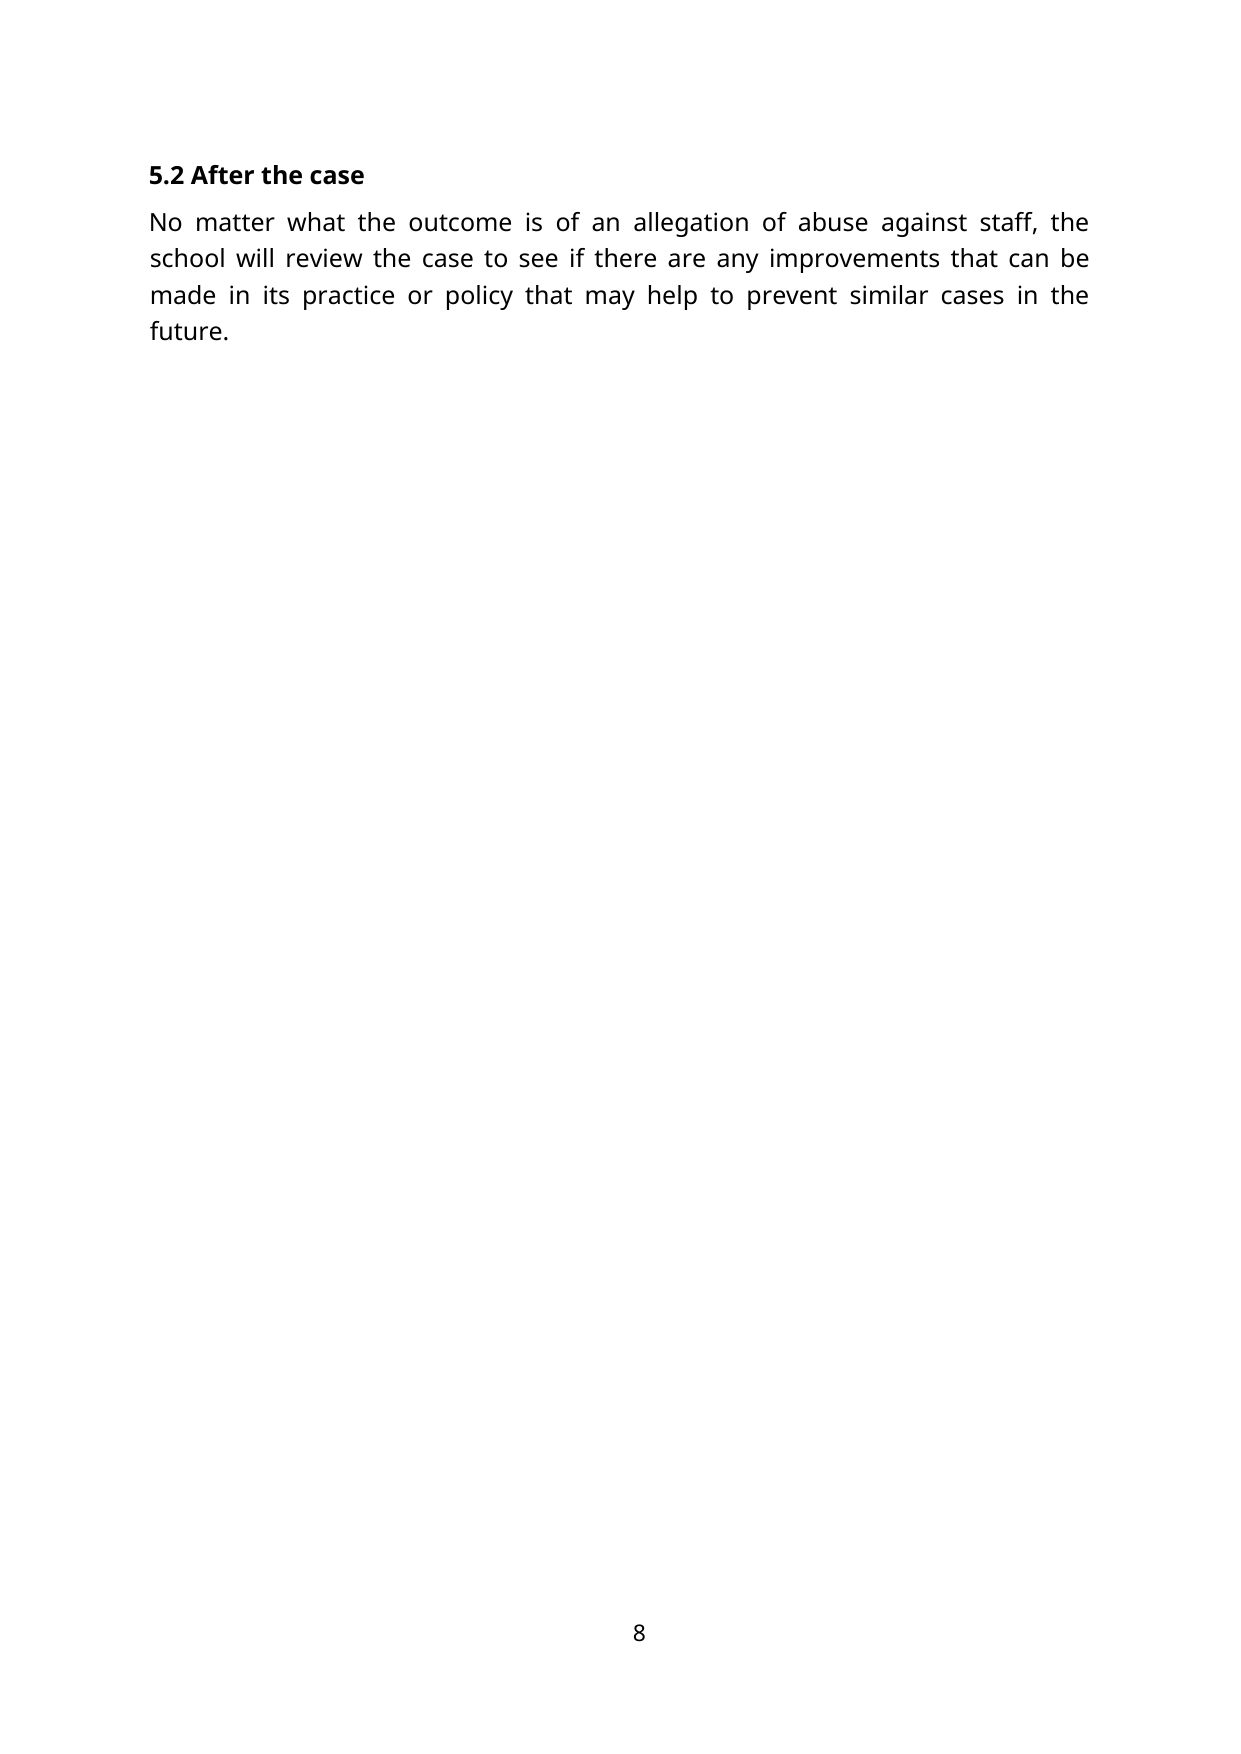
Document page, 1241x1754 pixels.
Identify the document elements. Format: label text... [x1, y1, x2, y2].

subtitle 5.2 After the case [148, 158, 1091, 192]
text No matter what the outcome is of an allegation of abuse against staff, the school will review the case to see if there are any improvements that can be made in its practice or policy that may help to prevent similar cases in the future. [148, 205, 1091, 348]
